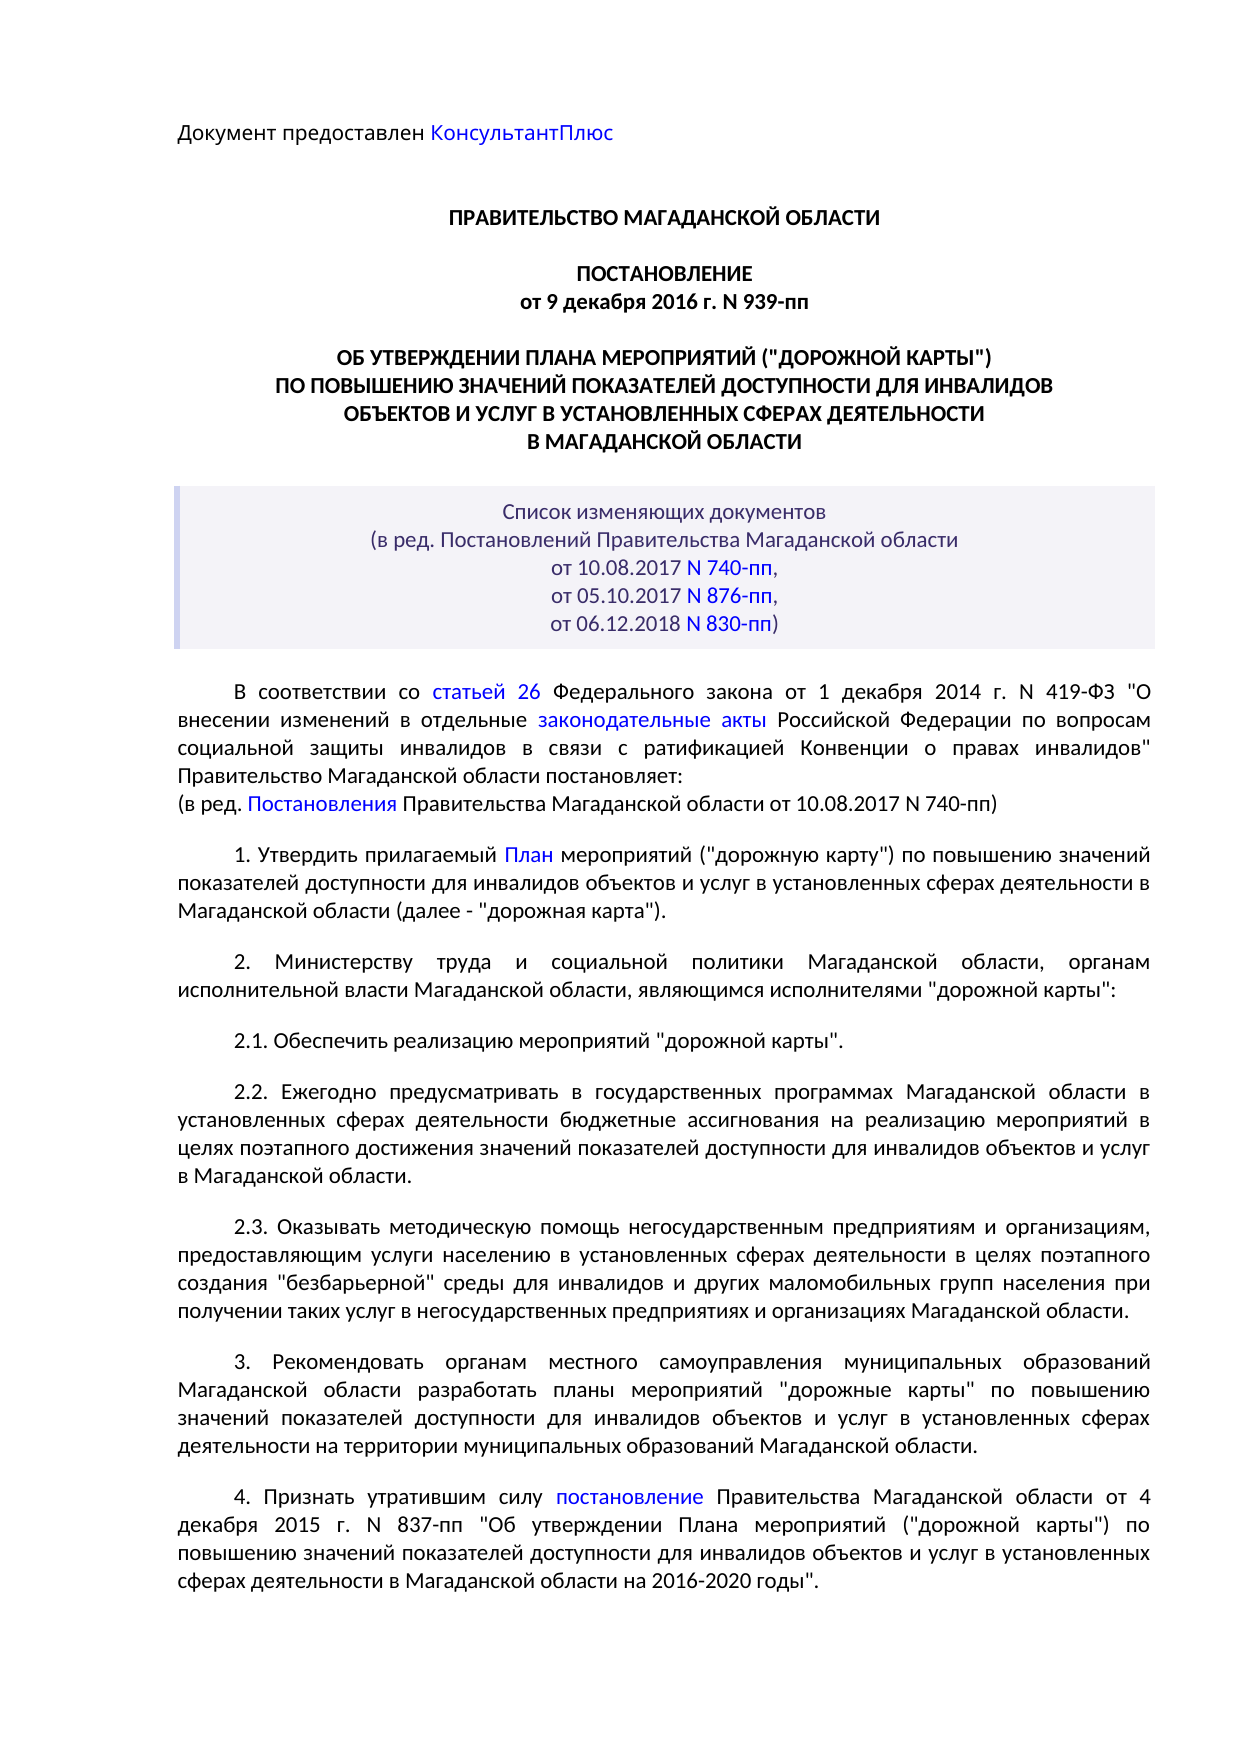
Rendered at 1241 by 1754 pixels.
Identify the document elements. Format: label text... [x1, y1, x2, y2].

title от 9 декабря 2016 г. N 939-пп [177, 287, 1152, 315]
text 2.3. Оказывать методическую помощь негосударственным предприятиям и организациям, предоставляющим услуги населению в установленных сферах деятельности в целях поэтапного создания "безбарьерной" среды для инвалидов и других маломобильных групп населения при получении таких услуг в негосударственных предприятиях и организациях Магаданской области. [177, 1212, 1152, 1324]
text 3. Рекомендовать органам местного самоуправления муниципальных образований Магаданской области разработать планы мероприятий "дорожные карты" по повышению значений показателей доступности для инвалидов объектов и услуг в установленных сферах деятельности на территории муниципальных образований Магаданской области. [177, 1347, 1152, 1459]
text 1. Утвердить прилагаемый План мероприятий ("дорожную карту") по повышению значений показателей доступности для инвалидов объектов и услуг в установленных сферах деятельности в Магаданской области (далее - "дорожная карта"). [177, 840, 1152, 924]
title ПРАВИТЕЛЬСТВО МАГАДАНСКОЙ ОБЛАСТИ [177, 203, 1152, 231]
text 2. Министерству труда и социальной политики Магаданской области, органам исполнительной власти Магаданской области, являющимся исполнителями "дорожной карты": [177, 947, 1152, 1003]
title ОБЪЕКТОВ И УСЛУГ В УСТАНОВЛЕННЫХ СФЕРАХ ДЕЯТЕЛЬНОСТИ [177, 399, 1152, 427]
title В МАГАДАНСКОЙ ОБЛАСТИ [177, 427, 1152, 455]
title ОБ УТВЕРЖДЕНИИ ПЛАНА МЕРОПРИЯТИЙ ("ДОРОЖНОЙ КАРТЫ") [177, 343, 1152, 371]
title ПО ПОВЫШЕНИЮ ЗНАЧЕНИЙ ПОКАЗАТЕЛЕЙ ДОСТУПНОСТИ ДЛЯ ИНВАЛИДОВ [177, 371, 1152, 399]
title Документ предоставлен КонсультантПлюс [177, 118, 1152, 175]
text 2.1. Обеспечить реализацию мероприятий "дорожной карты". [177, 1026, 1152, 1054]
text В соответствии со статьей 26 Федерального закона от 1 декабря 2014 г. N 419-ФЗ "О внесении изменений в отдельные законодательные акты Российской Федерации по вопросам социальной защиты инвалидов в связи с ратификацией Конвенции о правах инвалидов" Правительство Магаданской области постановляет: [177, 677, 1152, 789]
title ПОСТАНОВЛЕНИЕ [177, 259, 1152, 287]
text 2.2. Ежегодно предусматривать в государственных программах Магаданской области в установленных сферах деятельности бюджетные ассигнования на реализацию мероприятий в целях поэтапного достижения значений показателей доступности для инвалидов объектов и услуг в Магаданской области. [177, 1077, 1152, 1189]
text 4. Признать утратившим силу постановление Правительства Магаданской области от 4 декабря 2015 г. N 837-пп "Об утверждении Плана мероприятий ("дорожной карты") по повышению значений показателей доступности для инвалидов объектов и услуг в установленных сферах деятельности в Магаданской области на 2016-2020 годы". [177, 1482, 1152, 1594]
text (в ред. Постановления Правительства Магаданской области от 10.08.2017 N 740-пп) [177, 789, 1152, 817]
table_header Список изменяющих документов (в ред. Постановлений Правительства Магаданской области от 10.08.2017 N 740-пп, от 05.10.2017 N 876-пп, от 06.12.2018 N 830-пп) [180, 486, 1149, 649]
